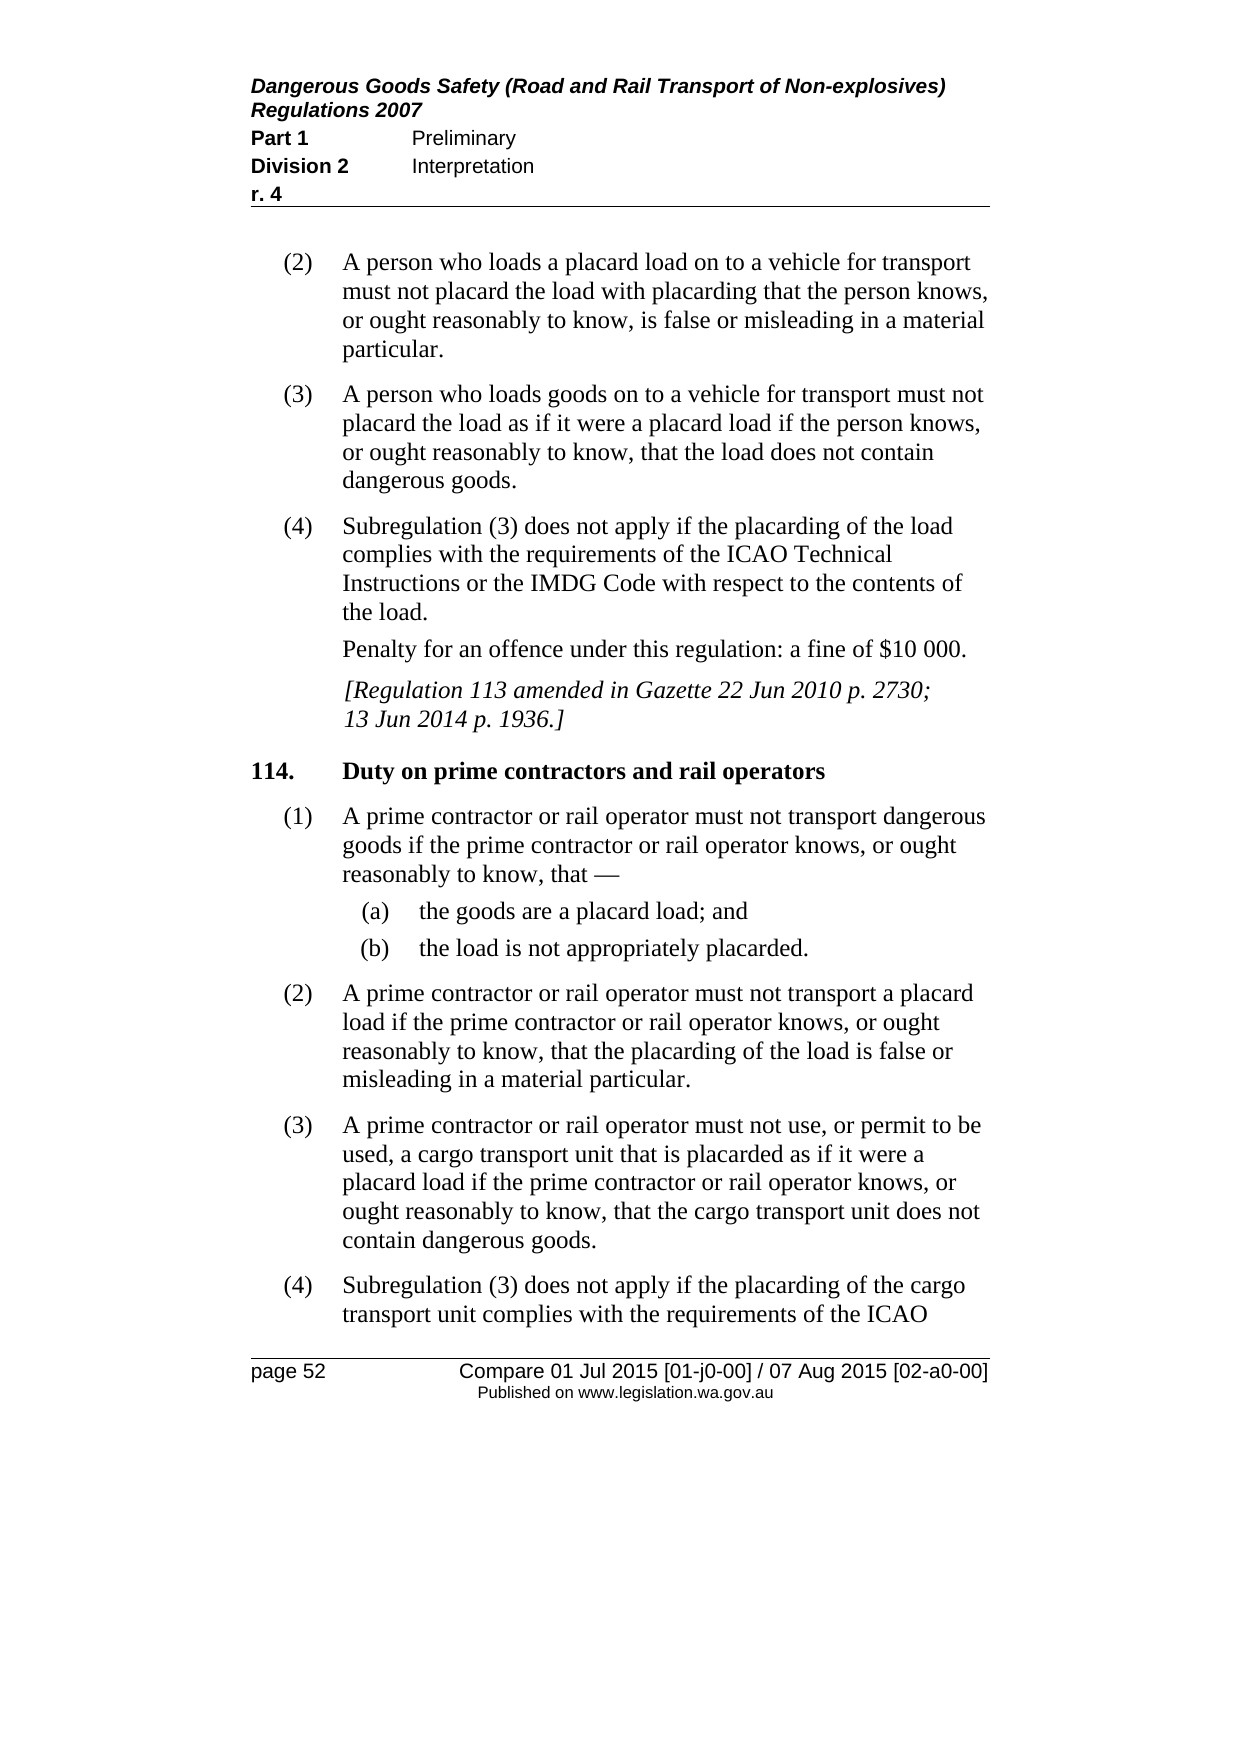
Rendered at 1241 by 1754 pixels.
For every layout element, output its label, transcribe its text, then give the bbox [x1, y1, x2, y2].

text (3) A prime contractor or rail operator must not use, or permit to be used, a cargo transport unit that is placarded as if it were a placard load if the prime contractor or rail operator knows, or ought reasonably to know, that the cargo transport unit does not contain dangerous goods. [251, 1110, 990, 1254]
text (1) A prime contractor or rail operator must not transport dangerous goods if the prime contractor or rail operator knows, or ought reasonably to know, that — [251, 801, 990, 887]
text (4) Subregulation (3) does not apply if the placarding of the load complies with the requirements of the ICAO Technical Instructions or the IMDG Code with respect to the contents of the load. [251, 511, 990, 626]
subtitle 114. Duty on prime contractors and rail operators [251, 756, 990, 784]
text [Regulation 113 amended in Gazette 22 Jun 2010 p. 2730; 13 Jun 2014 p. 1936.] [251, 675, 990, 733]
text (3) A person who loads goods on to a vehicle for transport must not placard the load as if it were a placard load if the person knows, or ought reasonably to know, that the load does not contain dangerous goods. [251, 379, 990, 494]
text Penalty for an offence under this regulation: a fine of $10 000. [251, 634, 990, 663]
text (a) the goods are a placard load; and [251, 896, 990, 924]
text (b) the load is not appropriately placarded. [251, 933, 990, 962]
text (2) A person who loads a placard load on to a vehicle for transport must not placard the load with placarding that the person knows, or ought reasonably to know, is false or misleading in a material particular. [251, 247, 990, 362]
text (2) A prime contractor or rail operator must not transport a placard load if the prime contractor or rail operator knows, or ought reasonably to know, that the placarding of the load is false or misleading in a material particular. [251, 978, 990, 1093]
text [251, 1270, 990, 1328]
